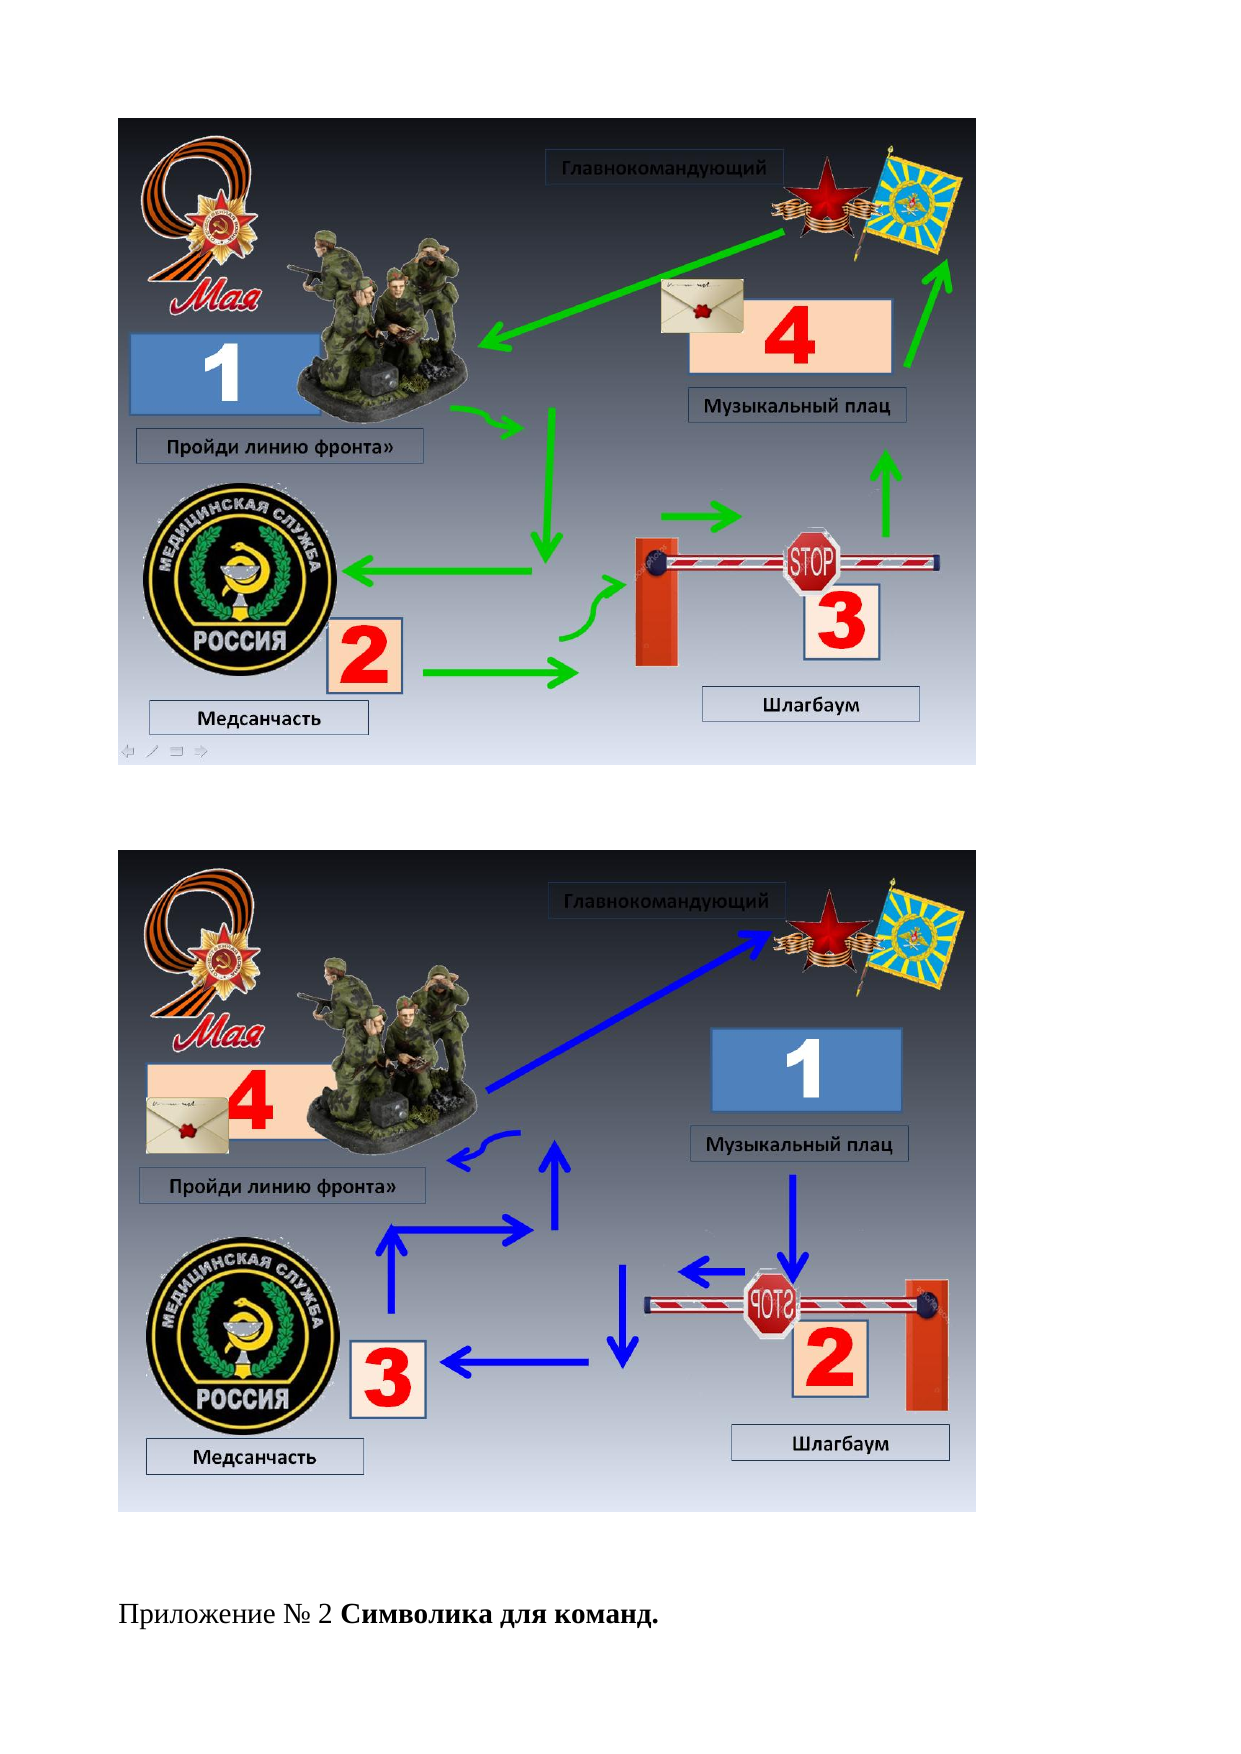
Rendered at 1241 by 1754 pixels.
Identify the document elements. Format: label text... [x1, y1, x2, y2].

picture [118, 118, 976, 765]
picture [118, 850, 976, 1512]
text Приложение № 2 Символика для команд. [118, 1597, 1122, 1630]
